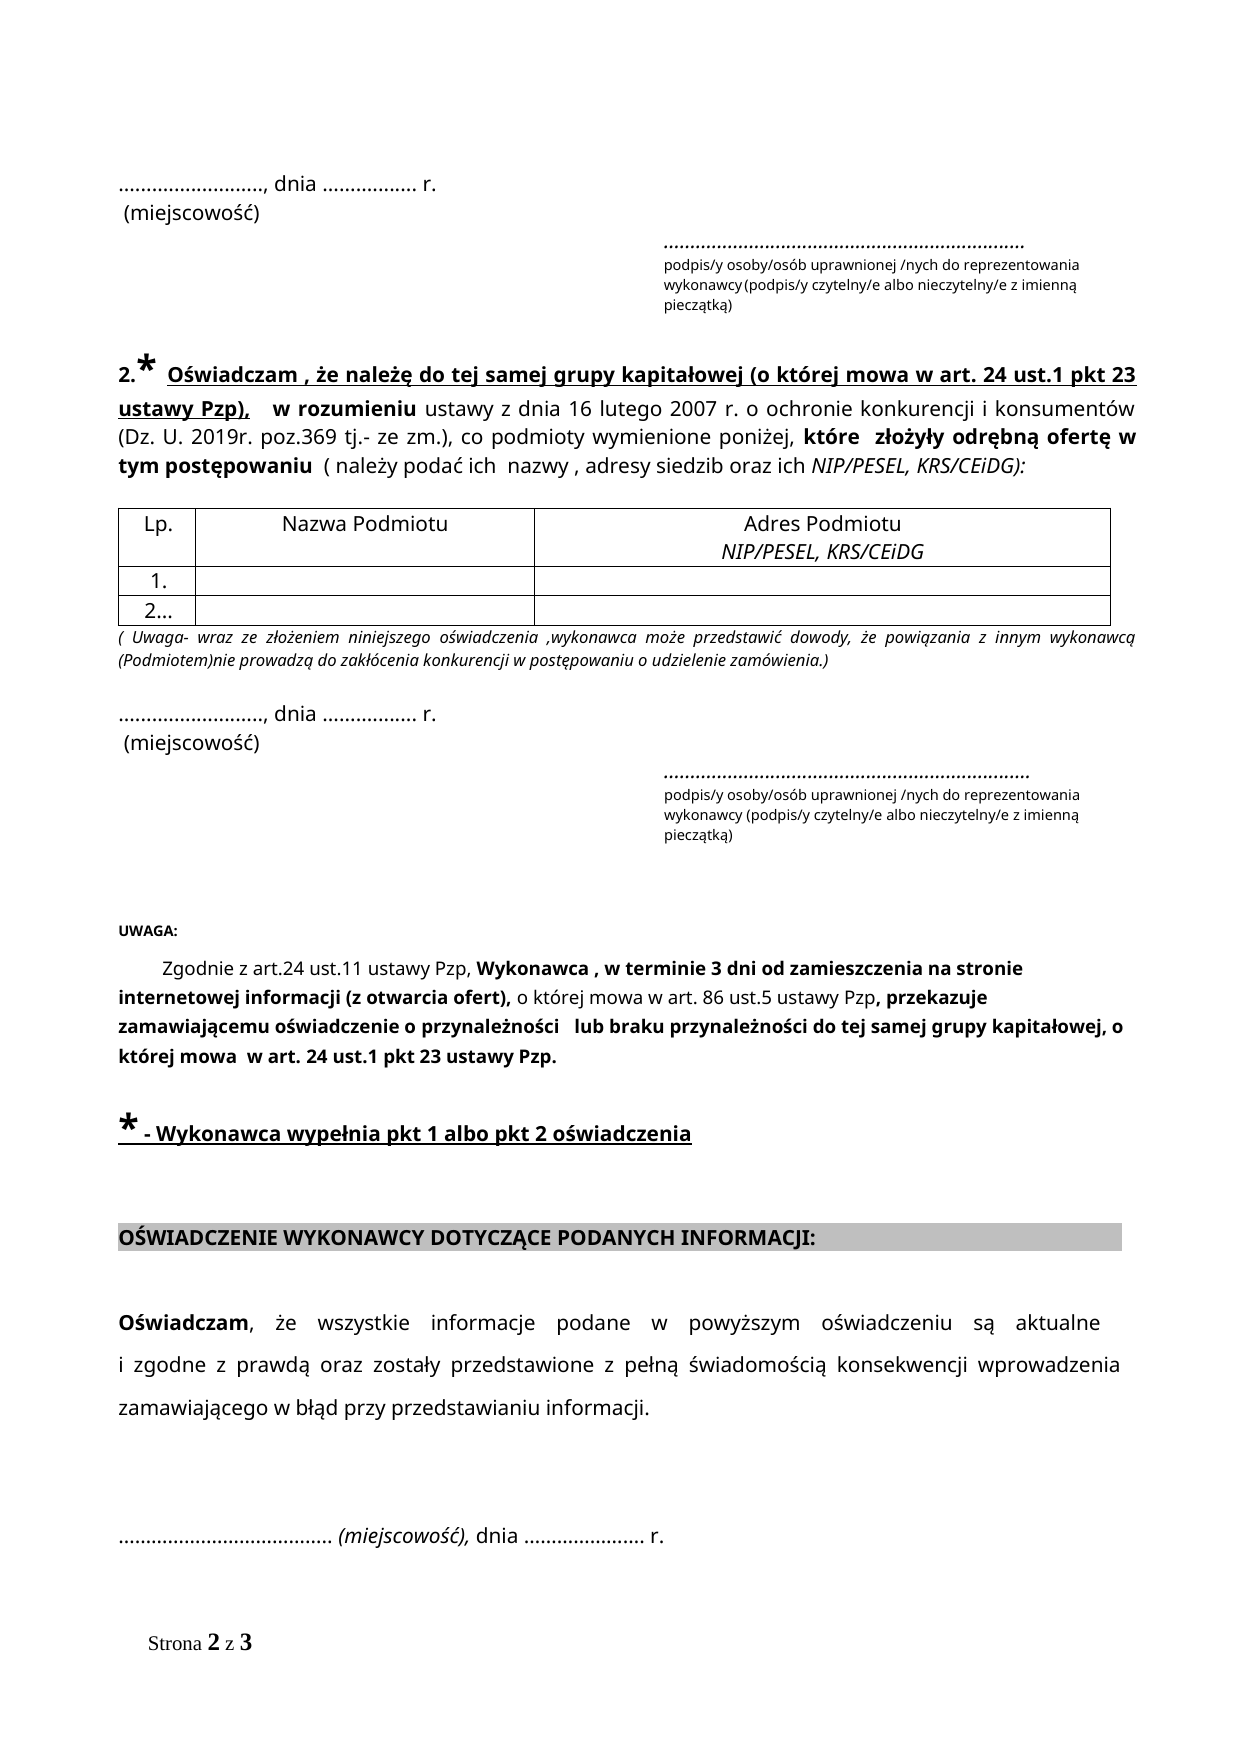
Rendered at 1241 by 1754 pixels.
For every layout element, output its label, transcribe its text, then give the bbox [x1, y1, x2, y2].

text (miejscowość) [118, 198, 1137, 226]
table_header Adres Podmiotu NIP/PESEL, KRS/CEiDG [535, 509, 1110, 566]
table_cell [535, 596, 1110, 624]
table_cell [196, 596, 534, 624]
text 2.* Oświadczam , że należę do tej samej grupy kapitałowej (o której mowa w art. 24 ust.1 pkt 23 ustawy Pzp), w rozumieniu ustawy z dnia 16 lutego 2007 r. o ochronie konkurencji i konsumentów (Dz. U. 2019r. poz.369 tj.- ze zm.), co podmioty wymienione poniżej, które złożyły odrębną ofertę w tym postępowaniu ( należy podać ich nazwy , adresy siedzib oraz ich NIP/PESEL, KRS/CEiDG): [118, 343, 1137, 479]
table_header Nazwa Podmiotu [196, 509, 534, 566]
table_cell [196, 567, 534, 595]
table_cell 2... [119, 596, 195, 624]
text ………………................................................... [561, 756, 1137, 785]
text …………….………………….. (miejscowość), dnia …………………. r. [118, 1521, 1122, 1549]
text .........................., dnia ................. r. [118, 699, 1137, 728]
text ……………….................................................. [561, 226, 1137, 255]
table_cell 1. [119, 567, 195, 595]
text Zgodnie z art.24 ust.11 ustawy Pzp, Wykonawca , w terminie 3 dni od zamieszczenia na stronie internetowej informacji (z otwarcia ofert), o której mowa w art. 86 ust.5 ustawy Pzp, przekazuje zamawiającemu oświadczenie o przynależności lub braku przynależności do tej samej grupy kapitałowej, o której mowa w art. 24 ust.1 pkt 23 ustawy Pzp. [118, 955, 1137, 1068]
text (miejscowość) [118, 728, 1137, 756]
text podpis/y osoby/osób uprawnionej /nych do reprezentowania wykonawcy (podpis/y czytelny/e albo nieczytelny/e z imienną pieczątką) [664, 785, 1137, 844]
text OŚWIADCZENIE WYKONAWCY DOTYCZĄCE PODANYCH INFORMACJI: [118, 1223, 1122, 1251]
text UWAGA: [118, 921, 1137, 955]
text * - Wykonawca wypełnia pkt 1 albo pkt 2 oświadczenia [118, 1102, 1137, 1153]
text podpis/y osoby/osób uprawnionej /nych do reprezentowania wykonawcy (podpis/y czytelny/e albo nieczytelny/e z imienną pieczątką) [663, 255, 1137, 314]
text Oświadczam, że wszystkie informacje podane w powyższym oświadczeniu są aktualne i zgodne z prawdą oraz zostały przedstawione z pełną świadomością konsekwencji wprowadzenia zamawiającego w błąd przy przedstawianiu informacji. [118, 1308, 1122, 1422]
text .........................., dnia ................. r. [118, 169, 1137, 198]
table_cell [535, 567, 1110, 595]
table_header Lp. [119, 509, 195, 566]
text ( Uwaga- wraz ze złożeniem niniejszego oświadczenia ,wykonawca może przedstawić dowody, że powiązania z innym wykonawcą (Podmiotem)nie prowadzą do zakłócenia konkurencji w postępowaniu o udzielenie zamówienia.) [118, 626, 1137, 671]
